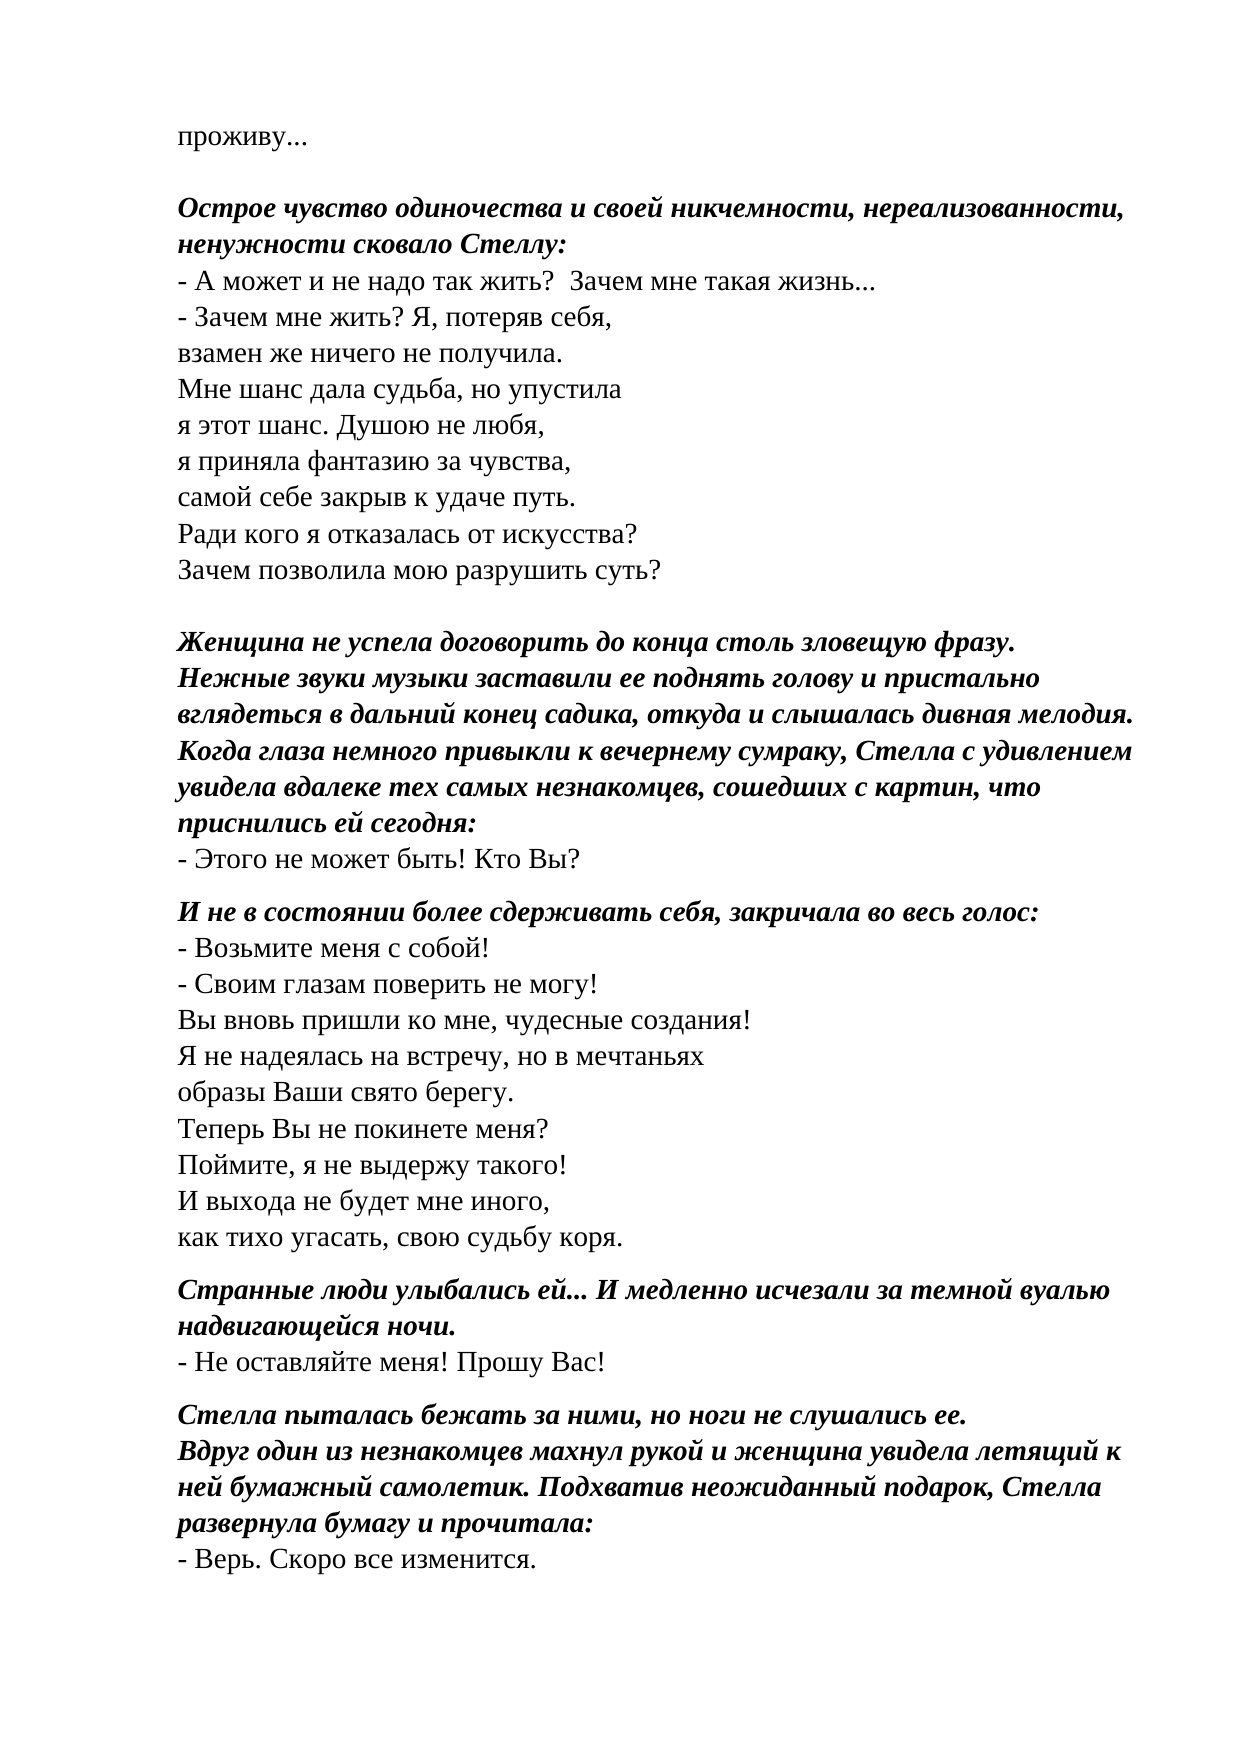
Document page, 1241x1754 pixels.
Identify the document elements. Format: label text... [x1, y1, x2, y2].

text Стелла пыталась бежать за ними, но ноги не слушались ее. Вдруг один из незнакомцев махнул рукой и женщина увидела летящий к ней бумажный самолетик. Подхватив неожиданный подарок, Стелла развернула бумагу и прочитала: - Верь. Скоро все изменится. [177, 1397, 1152, 1575]
text И не в состоянии более сдерживать себя, закричала во весь голос: - Возьмите меня с собой! - Своим глазам поверить не могу! Вы вновь пришли ко мне, чудесные создания! Я не надеялась на встречу, но в мечтаньях образы Ваши свято берегу. Теперь Вы не покинете меня? Поймите, я не выдержу такого! И выхода не будет мне иного, как тихо угасать, свою судьбу коря. [177, 894, 1152, 1253]
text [177, 118, 1152, 874]
text Странные люди улыбались ей... И медленно исчезали за темной вуалью надвигающейся ночи. - Не оставляйте меня! Прошу Вас! [177, 1272, 1152, 1378]
